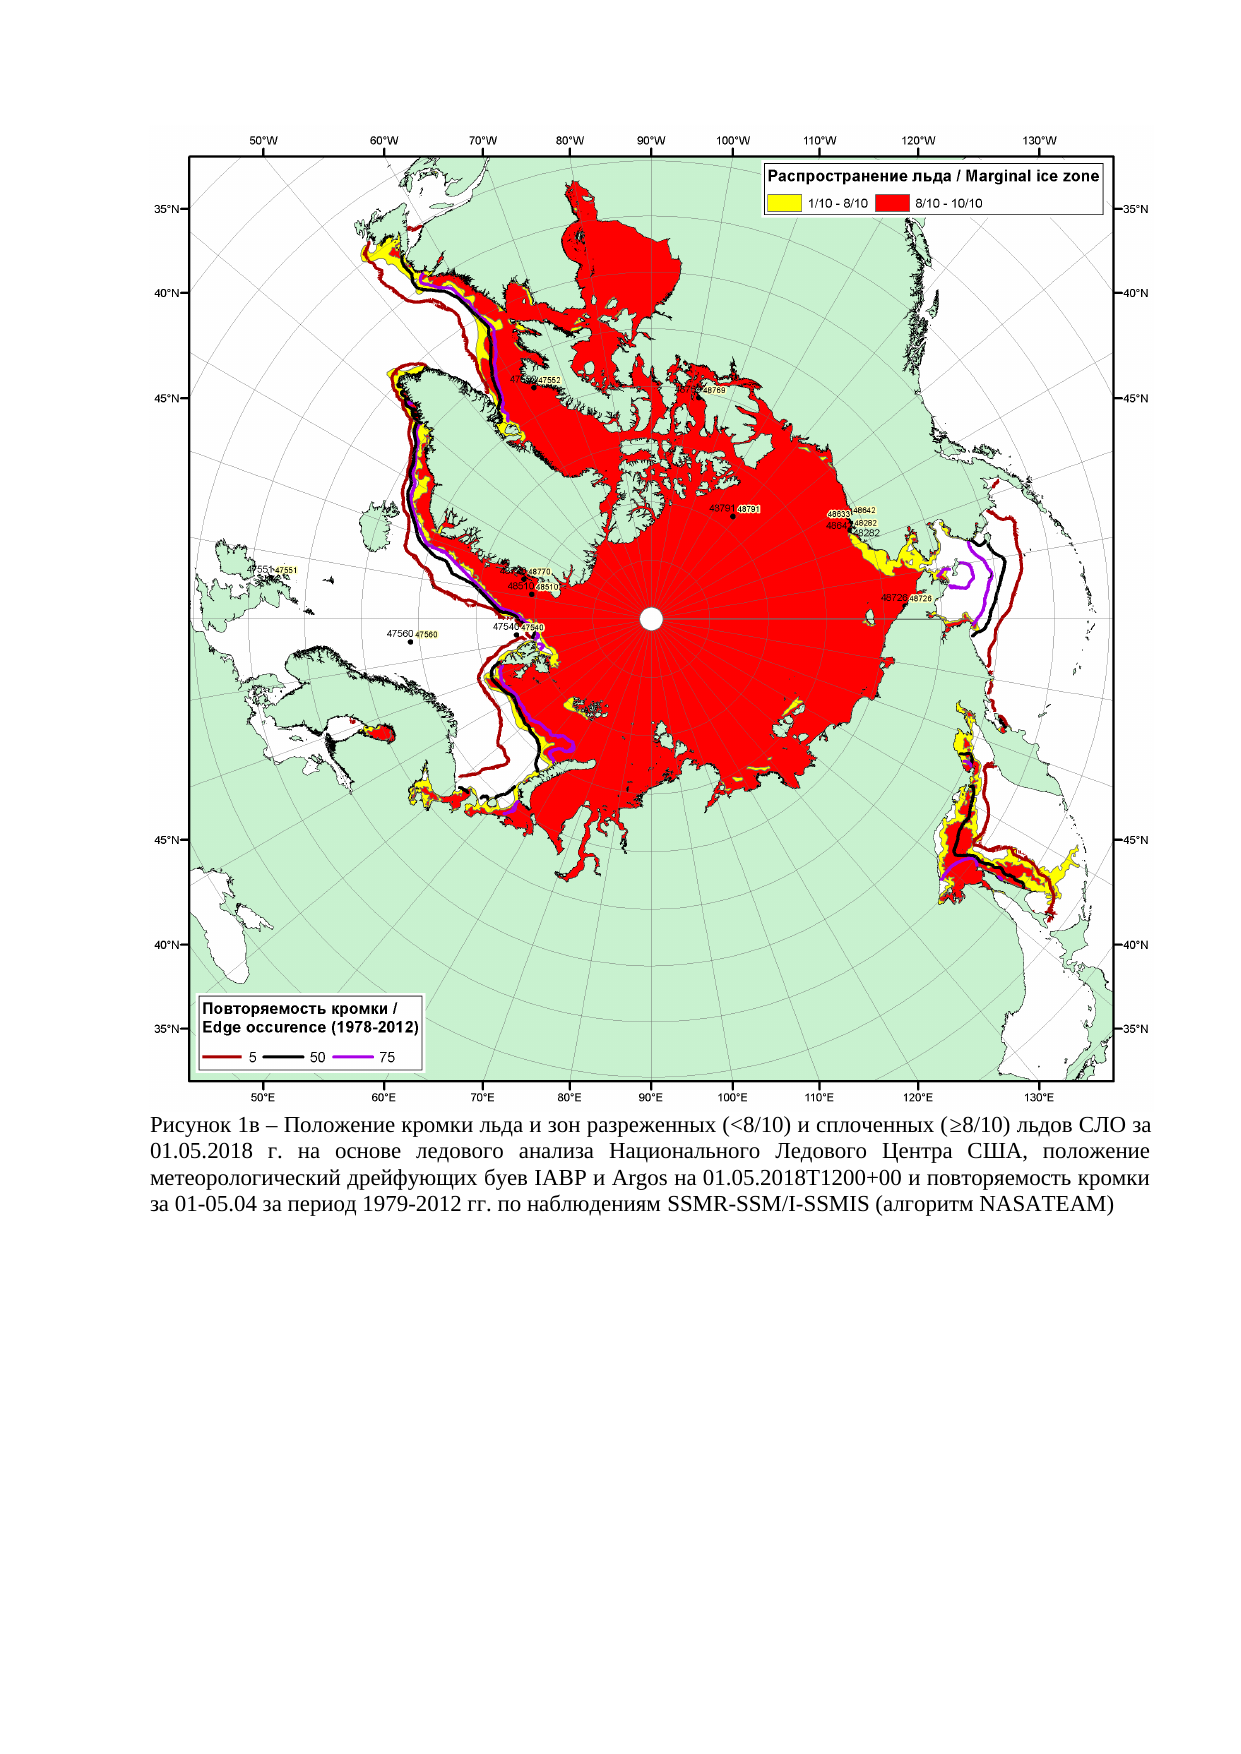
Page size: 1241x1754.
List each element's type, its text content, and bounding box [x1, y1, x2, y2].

subtitle Рисунок 1в – Положение кромки льда и зон разреженных (<8/10) и сплоченных (≥8/10) льдов СЛО за 01.05.2018 г. на основе ледового анализа Национального Ледового Центра США, положение метеорологический дрейфующих буев IABP и Argos на 01.05.2018T1200+00 и повторяемость кромки за 01-05.04 за период 1979-2012 гг. по наблюдениям SSMR-SSM/I-SSMIS (алгоритм NASATEAM) [150, 1112, 1152, 1217]
picture [149, 125, 1154, 1112]
